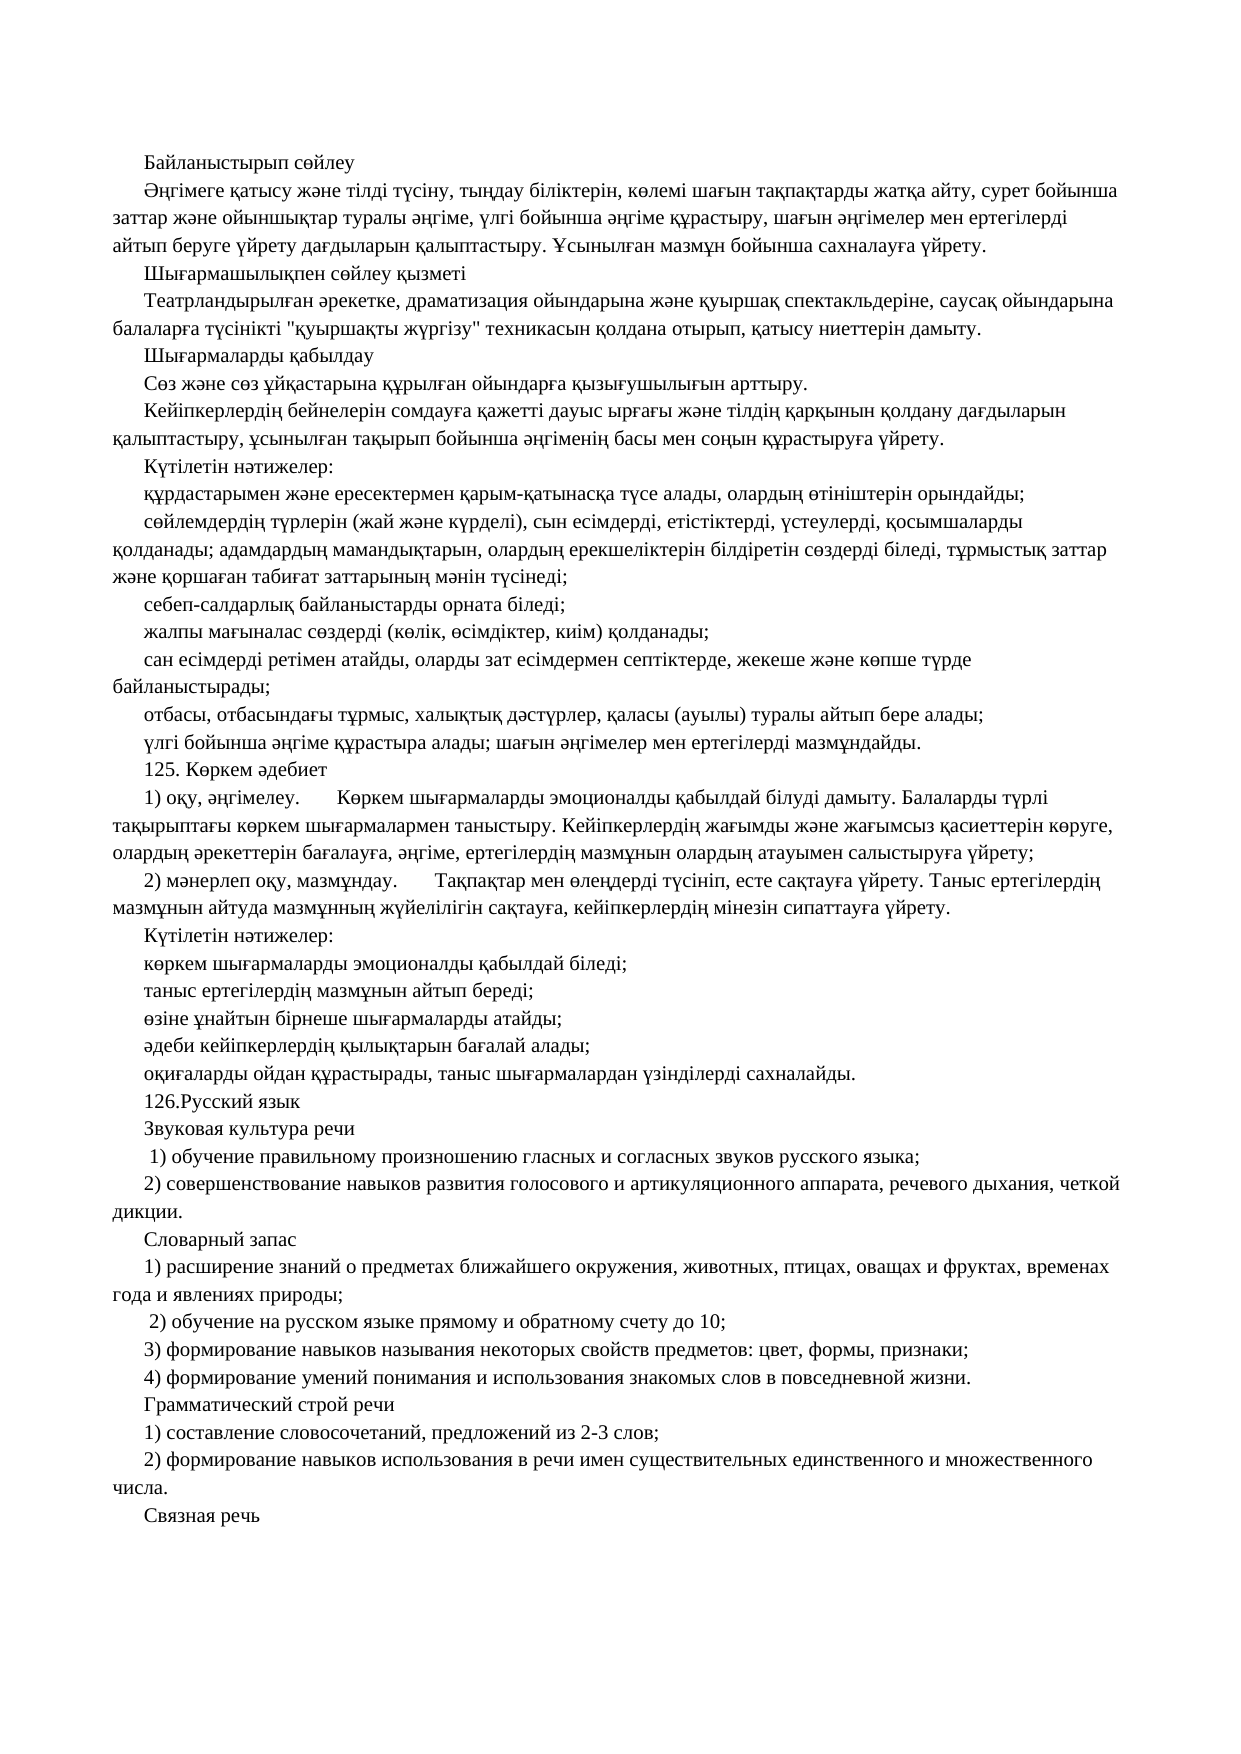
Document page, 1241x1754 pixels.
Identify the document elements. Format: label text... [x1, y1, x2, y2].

text оқиғаларды ойдан құрастырады, таныс шығармалардан үзінділерді сахналайды. [112, 1061, 1128, 1085]
text үлгі бойынша әңгіме құрастыра алады; шағын әңгімелер мен ертегілерді мазмұндайды. [112, 730, 1128, 754]
text жалпы мағыналас сөздерді (көлік, өсімдіктер, киім) қолданады; [112, 619, 1128, 643]
text көркем шығармаларды эмоционалды қабылдай біледі; [112, 951, 1128, 974]
text Звуковая культура речи [112, 1116, 1128, 1140]
text Шығармаларды қабылдау [112, 343, 1128, 367]
text Театрландырылған әрекетке, драматизация ойындарына және қуыршақ спектакльдеріне, саусақ ойындарына балаларға түсінікті "қуыршақты жүргізу" техникасын қолдана отырып, қатысу ниеттерін дамыту. [112, 288, 1128, 340]
text таныс ертегілердің мазмұнын айтып береді; [112, 978, 1128, 1002]
text әдеби кейіпкерлердің қылықтарын бағалай алады; [112, 1033, 1128, 1057]
text Әңгімеге қатысу және тілді түсіну, тыңдау біліктерін, көлемі шағын тақпақтарды жатқа айту, сурет бойынша заттар және ойыншықтар туралы әңгіме, үлгі бойынша әңгіме құрастыру, шағын әңгімелер мен ертегілерді айтып беруге үйрету дағдыларын қалыптастыру. Ұсынылған мазмұн бойынша сахналауға үйрету. [112, 178, 1128, 257]
text Шығармашылықпен сөйлеу қызметі [112, 260, 1128, 284]
text Байланыстырып сөйлеу [112, 150, 1128, 174]
text 1) обучение правильному произношению гласных и согласных звуков русского языка; [112, 1144, 1128, 1168]
text өзіне ұнайтын бірнеше шығармаларды атайды; [112, 1006, 1128, 1030]
text 2) формирование навыков использования в речи имен существительных единственного и множественного числа. [112, 1447, 1128, 1499]
text 3) формирование навыков называния некоторых свойств предметов: цвет, формы, признаки; [112, 1337, 1128, 1361]
text 1) составление словосочетаний, предложений из 2-3 слов; [112, 1420, 1128, 1444]
text құрдастарымен және ересектермен қарым-қатынасқа түсе алады, олардың өтініштерін орындайды; [112, 481, 1128, 505]
text 125. Көркем әдебиет [112, 757, 1128, 781]
text 4) формирование умений понимания и использования знакомых слов в повседневной жизни. [112, 1364, 1128, 1389]
text отбасы, отбасындағы тұрмыс, халықтық дәстүрлер, қаласы (ауылы) туралы айтып бере алады; [112, 702, 1128, 726]
text Связная речь [112, 1503, 1128, 1527]
text 126.Русский язык [112, 1088, 1128, 1113]
text себеп-салдарлық байланыстарды орната біледі; [112, 592, 1128, 616]
text сөйлемдердің түрлерін (жай және күрделі), сын есімдерді, етістіктерді, үстеулерді, қосымшаларды қолданады; адамдардың мамандықтарын, олардың ерекшеліктерін білдіретін сөздерді біледі, тұрмыстық заттар және қоршаған табиғат заттарының мәнін түсінеді; [112, 509, 1128, 588]
text Сөз және сөз ұйқастарына құрылған ойындарға қызығушылығын арттыру. [112, 371, 1128, 395]
text 2) мәнерлеп оқу, мазмұндау. Тақпақтар мен өлеңдерді түсініп, есте сақтауға үйрету. Таныс ертегілердің мазмұнын айтуда мазмұнның жүйелілігін сақтауға, кейіпкерлердің мінезін сипаттауға үйрету. [112, 868, 1128, 919]
text Күтілетін нәтижелер: [112, 454, 1128, 478]
text Словарный запас [112, 1227, 1128, 1251]
text Грамматический строй речи [112, 1392, 1128, 1416]
text Күтілетін нәтижелер: [112, 923, 1128, 947]
text 1) оқу, әңгімелеу. Көркем шығармаларды эмоционалды қабылдай білуді дамыту. Балаларды түрлі тақырыптағы көркем шығармалармен таныстыру. Кейіпкерлердің жағымды және жағымсыз қасиеттерін көруге, олардың әрекеттерін бағалауға, әңгіме, ертегілердің мазмұнын олардың атауымен салыстыруға үйрету; [112, 785, 1128, 864]
text 2) обучение на русском языке прямому и обратному счету до 10; [112, 1309, 1128, 1333]
text 2) совершенствование навыков развития голосового и артикуляционного аппарата, речевого дыхания, четкой дикции. [112, 1171, 1128, 1223]
text сан есімдерді ретімен атайды, оларды зат есімдермен септіктерде, жекеше және көпше түрде байланыстырады; [112, 647, 1128, 698]
text Кейіпкерлердің бейнелерін сомдауға қажетті дауыс ырғағы және тілдің қарқынын қолдану дағдыларын қалыптастыру, ұсынылған тақырып бойынша әңгіменің басы мен соңын құрастыруға үйрету. [112, 398, 1128, 450]
text 1) расширение знаний о предметах ближайшего окружения, животных, птицах, оващах и фруктах, временах года и явлениях природы; [112, 1254, 1128, 1306]
